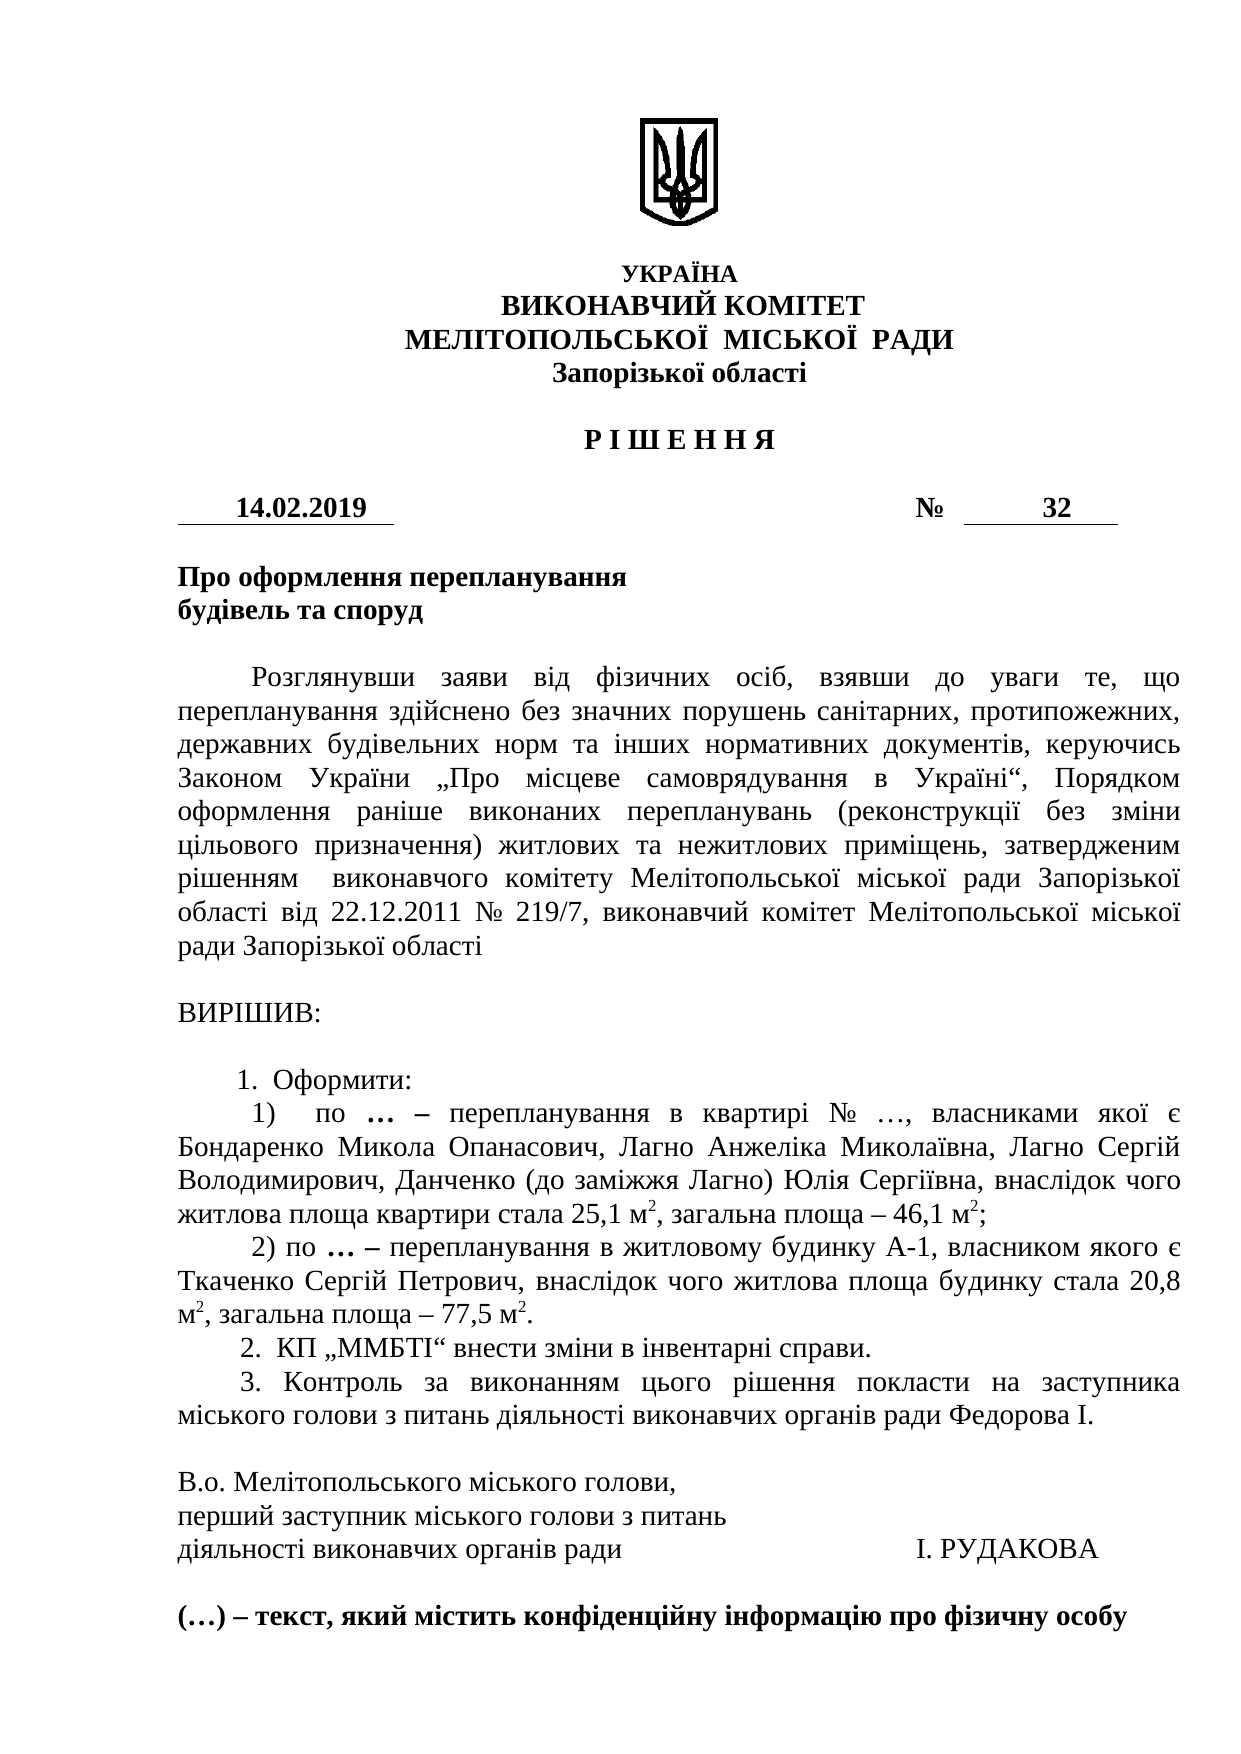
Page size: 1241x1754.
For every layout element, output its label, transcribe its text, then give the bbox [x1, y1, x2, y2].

text Про оформлення перепланування [177, 559, 1152, 592]
text 2) по … – перепланування в житловому будинку А-1, власником якого є Ткаченко Сергій Петрович, внаслідок чого житлова площа будинку стала , загальна площа – . [177, 1229, 1181, 1330]
text будівель та споруд [177, 592, 1152, 626]
table_header 14.02.2019 [178, 491, 394, 524]
text перший заступник міського голови з питань [177, 1498, 1152, 1531]
text ВИКОНАВЧИЙ КОМІТЕТ [177, 288, 1181, 322]
text 1. Оформити: [177, 1062, 1181, 1095]
subtitle Запорізької області [177, 355, 1181, 389]
text ВИРІШИВ: [177, 995, 1181, 1028]
text В.о. Мелітопольського міського голови, [177, 1464, 1152, 1498]
text МЕЛІТОПОЛЬСЬКОЇ МІСЬКОЇ РАДИ [177, 322, 1181, 355]
text 2. КП „ММБТІ“ внести зміни в інвентарні справи. [177, 1330, 1181, 1364]
text Розглянувши заяви від фізичних осіб, взявши до уваги те, що перепланування здійснено без значних порушень санітарних, протипожежних, державних будівельних норм та інших нормативних документів, керуючись Законом України „Про місцеве самоврядування в Україні“, Порядком оформлення раніше виконаних перепланувань (реконструкції без зміни цільового призначення) житлових та нежитлових приміщень, затвердженим рішенням виконавчого комітету Мелітопольської міської ради Запорізької області від 22.12.2011 № 219/7, виконавчий комітет Мелітопольської міської ради Запорізької області [177, 659, 1181, 961]
text 1) по … – перепланування в квартирі № …, власниками якої є Бондаренко Микола Опанасович, Лагно Анжеліка Миколаївна, Лагно Сергій Володимирович, Данченко (до заміжжя Лагно) Юлія Сергіївна, внаслідок чого житлова площа квартири стала , загальна площа – ; [177, 1095, 1181, 1229]
table_header № [395, 491, 964, 524]
text УКРАЇНА [177, 259, 1181, 288]
subtitle Р І Ш Е Н Н Я [177, 422, 1181, 456]
table_header 32 [965, 491, 1118, 524]
text діяльності виконавчих органів ради І. РУДАКОВА [177, 1531, 1181, 1565]
picture [640, 118, 718, 226]
text 3. Контроль за виконанням цього рішення покласти на заступника міського голови з питань діяльності виконавчих органів ради Федорова І. [177, 1364, 1181, 1431]
text (…) – текст, який містить конфіденційну інформацію про фізичну особу [177, 1598, 1181, 1632]
